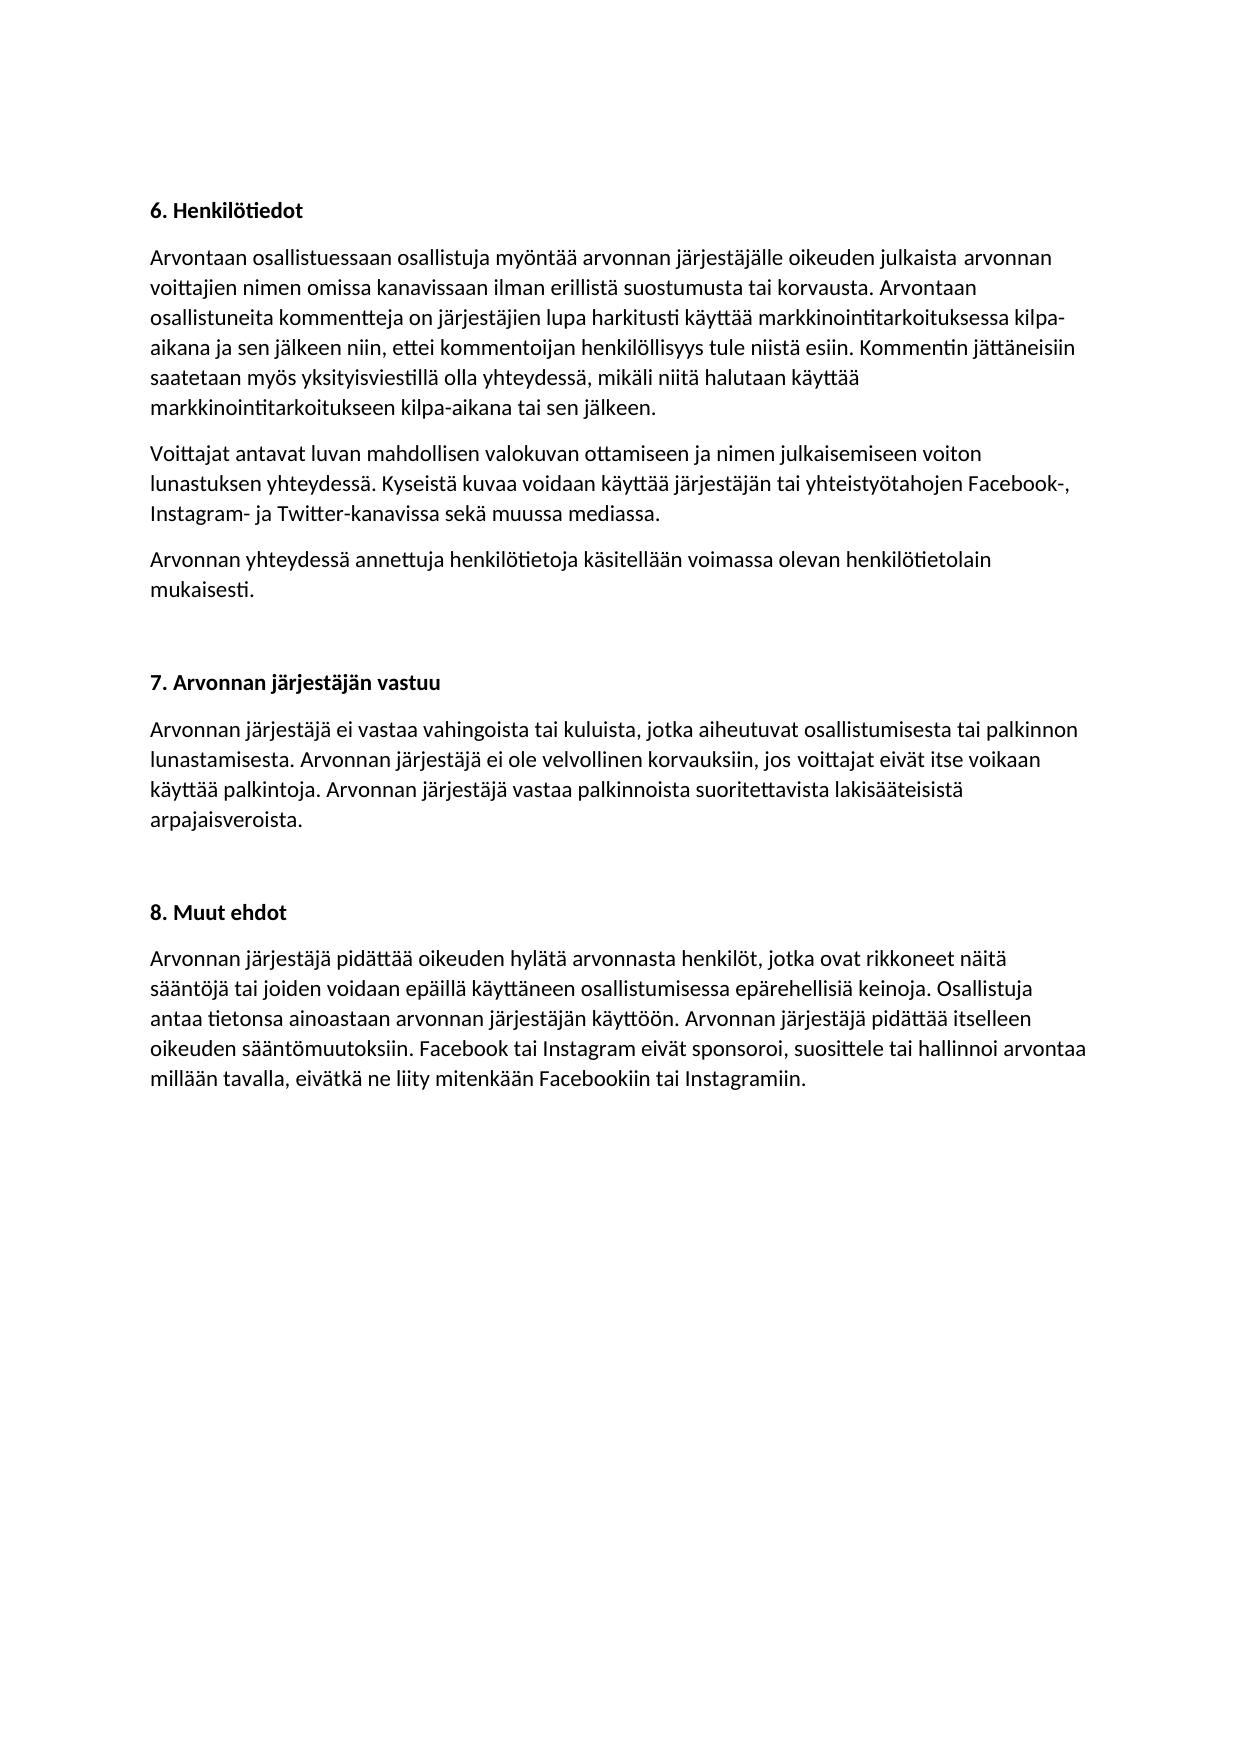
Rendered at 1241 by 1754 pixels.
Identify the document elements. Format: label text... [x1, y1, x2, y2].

text Voittajat antavat luvan mahdollisen valokuvan ottamiseen ja nimen julkaisemiseen voiton lunastuksen yhteydessä. Kyseistä kuvaa voidaan käyttää järjestäjän tai yhteistyötahojen Facebook-, Instagram- ja Twitter-kanavissa sekä muussa mediassa. [150, 439, 1090, 527]
text 7. Arvonnan järjestäjän vastuu [150, 668, 1090, 697]
text 6. Henkilötiedot [150, 197, 1090, 224]
text Arvonnan järjestäjä pidättää oikeuden hylätä arvonnasta henkilöt, jotka ovat rikkoneet näitä sääntöjä tai joiden voidaan epäillä käyttäneen osallistumisessa epärehellisiä keinoja. Osallistuja antaa tietonsa ainoastaan arvonnan järjestäjän käyttöön. Arvonnan järjestäjä pidättää itselleen oikeuden sääntömuutoksiin. Facebook tai Instagram eivät sponsoroi, suosittele tai hallinnoi arvontaa millään tavalla, eivätkä ne liity mitenkään Facebookiin tai Instagramiin. [150, 944, 1090, 1092]
text Arvonnan järjestäjä ei vastaa vahingoista tai kuluista, jotka aiheutuvat osallistumisesta tai palkinnon lunastamisesta. Arvonnan järjestäjä ei ole velvollinen korvauksiin, jos voittajat eivät itse voikaan käyttää palkintoja. Arvonnan järjestäjä vastaa palkinnoista suoritettavista lakisääteisistä arpajaisveroista. [150, 715, 1090, 833]
text 8. Muut ehdot [150, 898, 1090, 926]
text Arvonnan yhteydessä annettuja henkilötietoja käsitellään voimassa olevan henkilötietolain mukaisesti. [150, 546, 1090, 603]
text Arvontaan osallistuessaan osallistuja myöntää arvonnan järjestäjälle oikeuden julkaista arvonnan voittajien nimen omissa kanavissaan ilman erillistä suostumusta tai korvausta. Arvontaan osallistuneita kommentteja on järjestäjien lupa harkitusti käyttää markkinointitarkoituksessa kilpa-aikana ja sen jälkeen niin, ettei kommentoijan henkilöllisyys tule niistä esiin. Kommentin jättäneisiin saatetaan myös yksityisviestillä olla yhteydessä, mikäli niitä halutaan käyttää markkinointitarkoitukseen kilpa-aikana tai sen jälkeen. [150, 243, 1090, 421]
